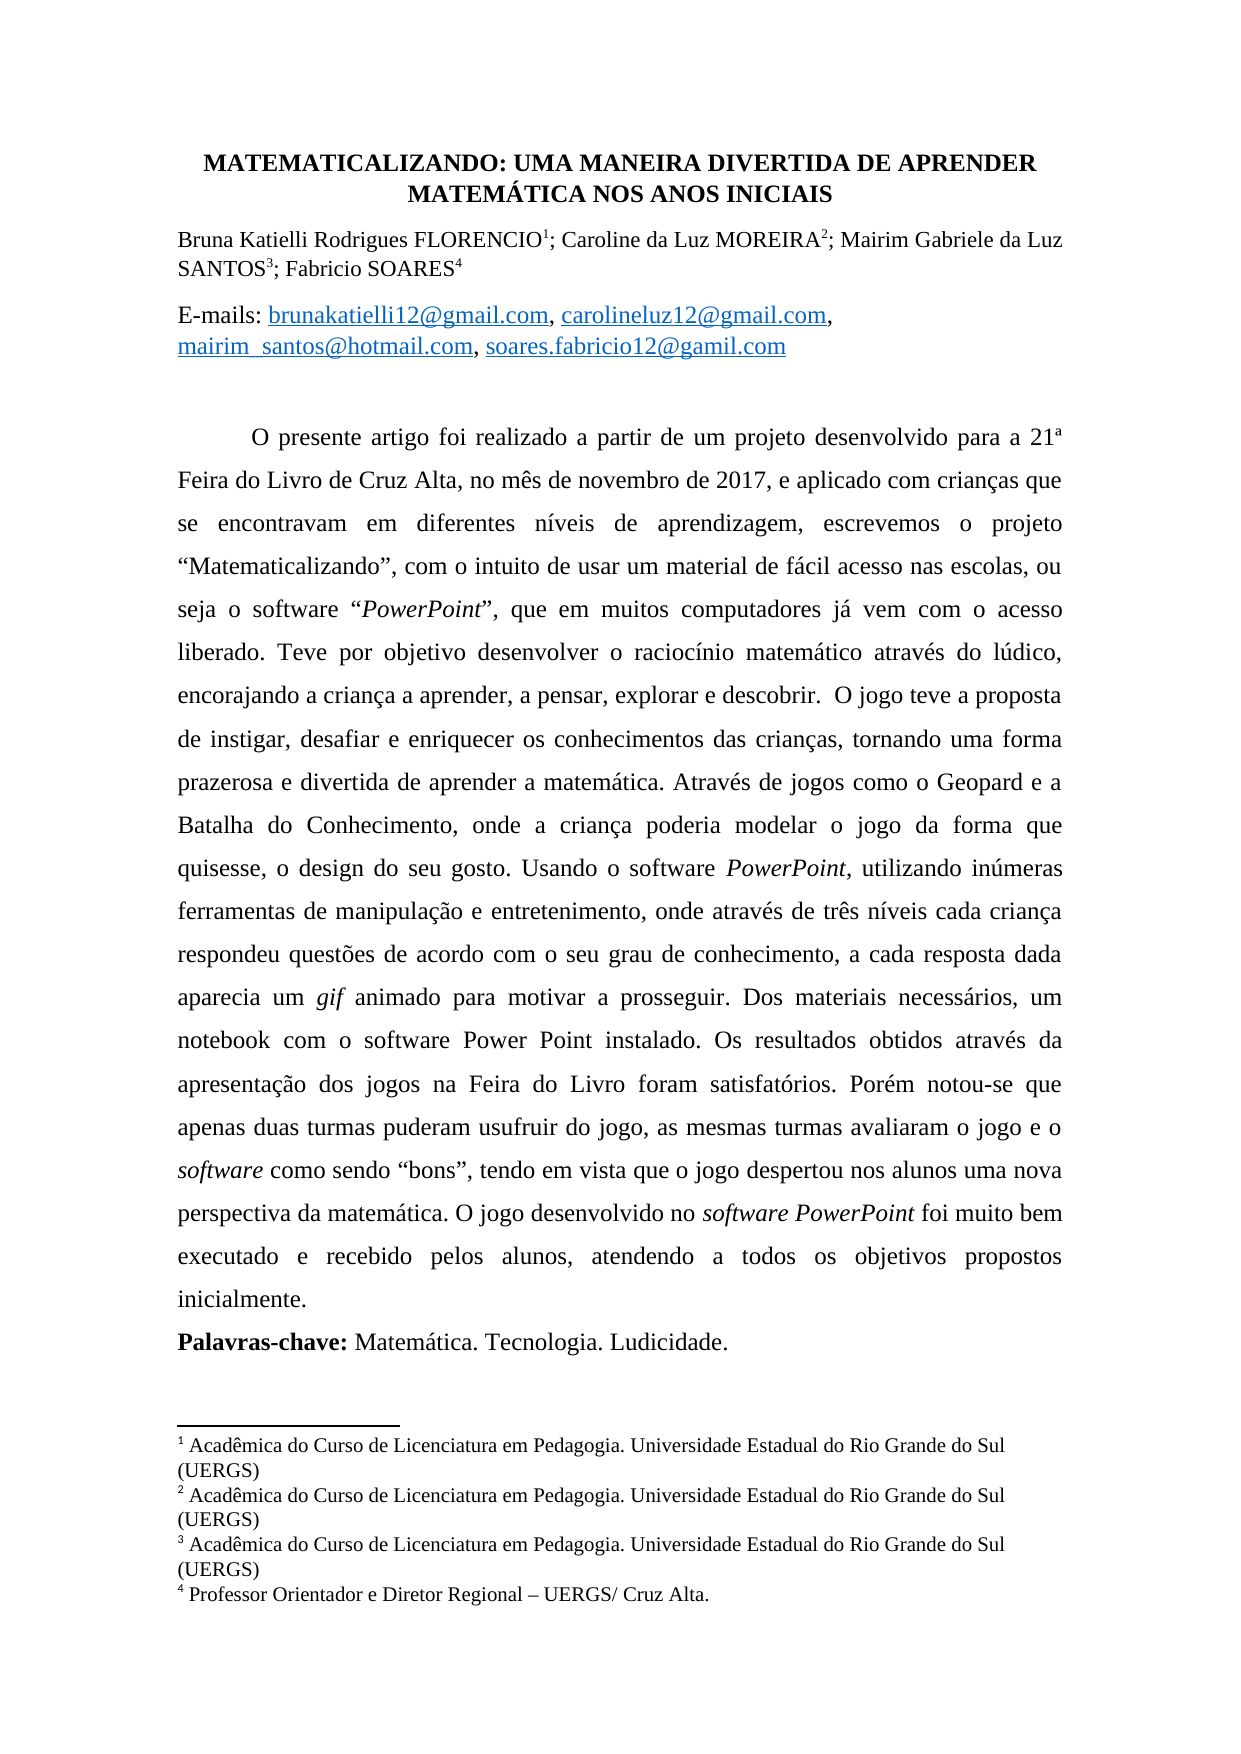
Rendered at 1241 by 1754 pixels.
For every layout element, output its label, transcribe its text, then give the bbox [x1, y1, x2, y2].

text MATEMATICALIZANDO: UMA MANEIRA DIVERTIDA DE APRENDER MATEMÁTICA NOS ANOS INICIAIS [177, 148, 1063, 207]
text Bruna Katielli Rodrigues FLORENCIO; Caroline da Luz MOREIRA; Mairim Gabriele da Luz SANTOS; Fabricio SOARES [177, 226, 1063, 281]
text O presente artigo foi realizado a partir de um projeto desenvolvido para a 21ª Feira do Livro de Cruz Alta, no mês de novembro de 2017, e aplicado com crianças que se encontravam em diferentes níveis de aprendizagem, escrevemos o projeto “Matematicalizando”, com o intuito de usar um material de fácil acesso nas escolas, ou seja o software “PowerPoint”, que em muitos computadores já vem com o acesso liberado. Teve por objetivo desenvolver o raciocínio matemático através do lúdico, encorajando a criança a aprender, a pensar, explorar e descobrir. O jogo teve a proposta de instigar, desafiar e enriquecer os conhecimentos das crianças, tornando uma forma prazerosa e divertida de aprender a matemática. Através de jogos como o Geopard e a Batalha do Conhecimento, onde a criança poderia modelar o jogo da forma que quisesse, o design do seu gosto. Usando o software PowerPoint, utilizando inúmeras ferramentas de manipulação e entretenimento, onde através de três níveis cada criança respondeu questões de acordo com o seu grau de conhecimento, a cada resposta dada aparecia um gif animado para motivar a prosseguir. Dos materiais necessários, um notebook com o software Power Point instalado. Os resultados obtidos através da apresentação dos jogos na Feira do Livro foram satisfatórios. Porém notou-se que apenas duas turmas puderam usufruir do jogo, as mesmas turmas avaliaram o jogo e o software como sendo “bons”, tendo em vista que o jogo despertou nos alunos uma nova perspectiva da matemática. O jogo desenvolvido no software PowerPoint foi muito bem executado e recebido pelos alunos, atendendo a todos os objetivos propostos inicialmente. [177, 422, 1063, 1313]
text E-mails: brunakatielli12@gmail.com, carolineluz12@gmail.com, mairim_santos@hotmail.com, soares.fabricio12@gamil.com [177, 300, 1063, 360]
text Palavras-chave: Matemática. Tecnologia. Ludicidade. [177, 1327, 1063, 1356]
